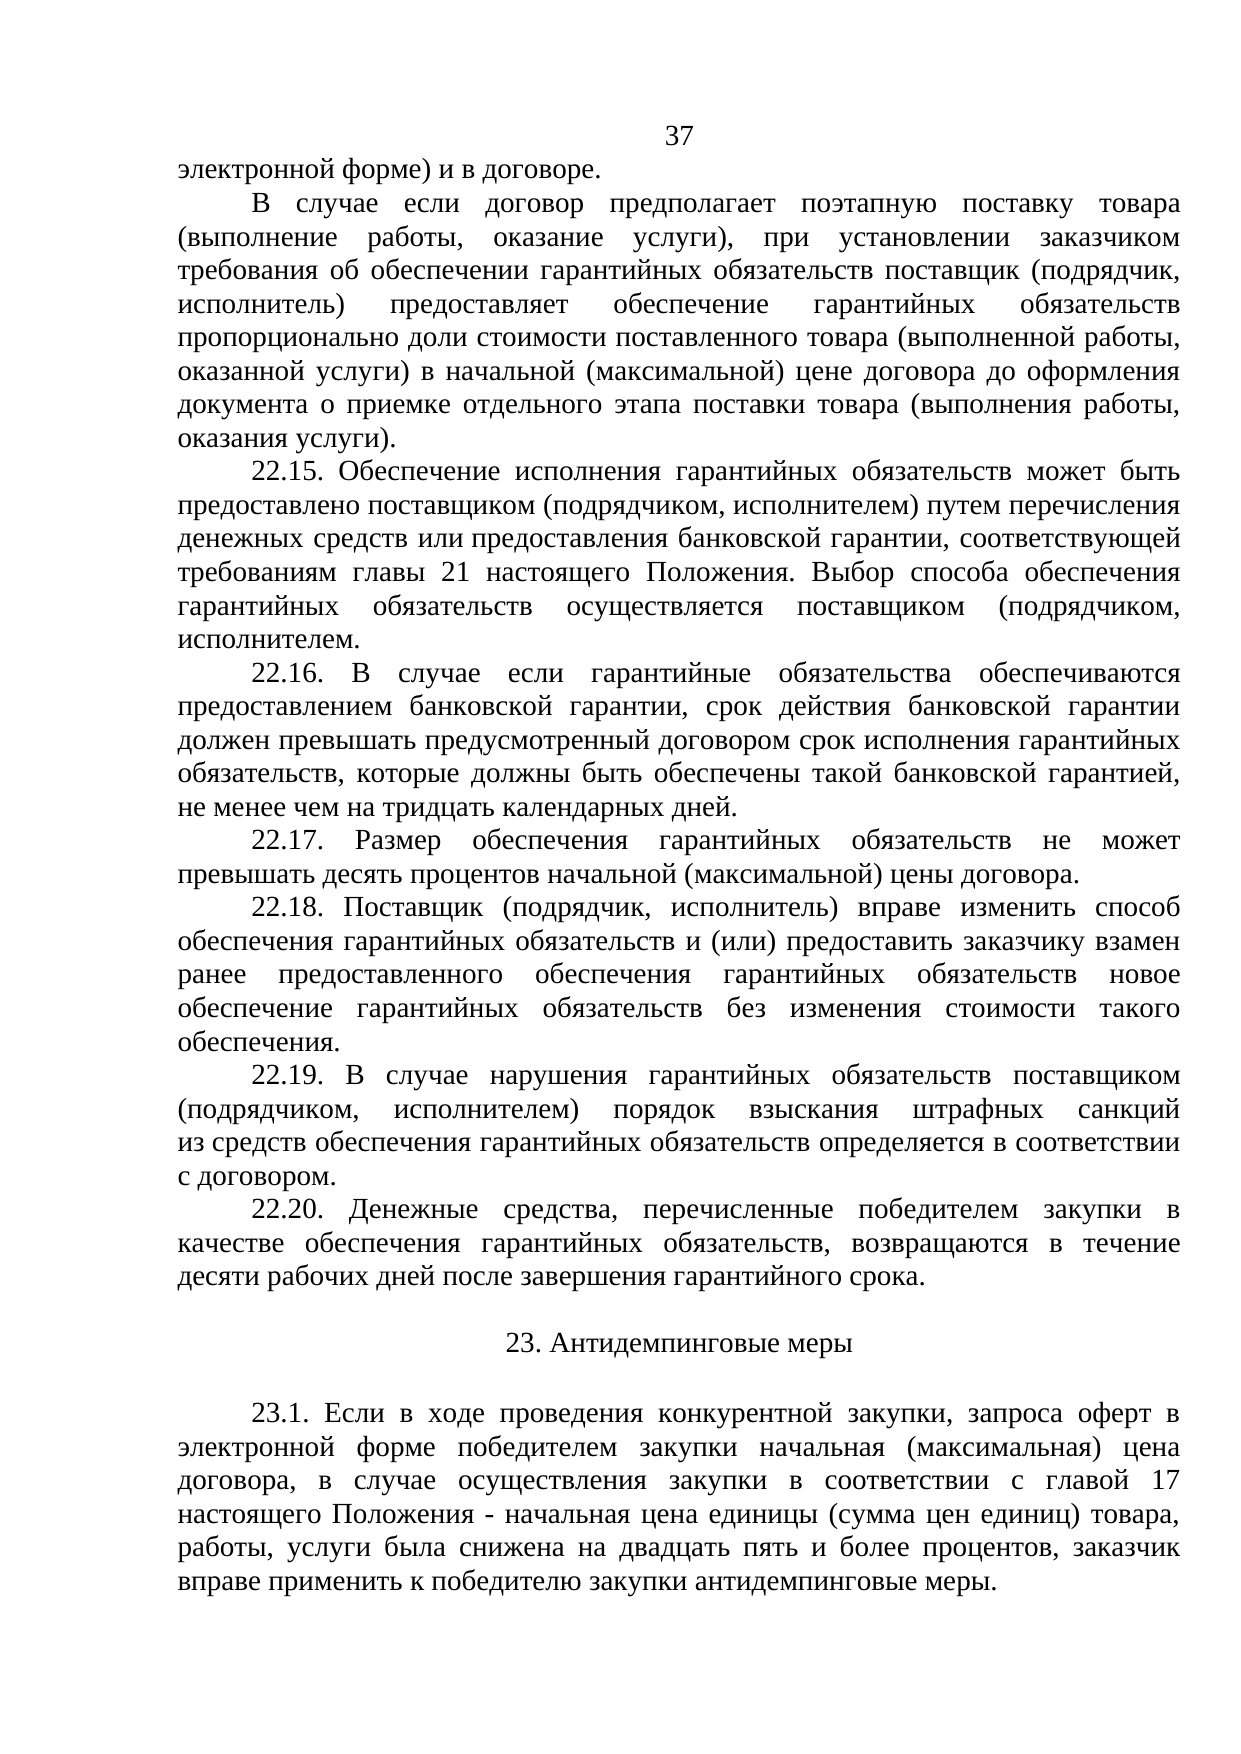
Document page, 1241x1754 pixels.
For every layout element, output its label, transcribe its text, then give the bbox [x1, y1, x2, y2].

text 22.15. Обеспечение исполнения гарантийных обязательств может быть предоставлено поставщиком (подрядчиком, исполнителем) путем перечисления денежных средств или предоставления банковской гарантии, соответствующей требованиям главы 21 настоящего Положения. Выбор способа обеспечения гарантийных обязательств осуществляется поставщиком (подрядчиком, исполнителем. [177, 453, 1181, 655]
subtitle 23. Антидемпинговые меры [177, 1326, 1181, 1359]
text 23.1. Если в ходе проведения конкурентной закупки, запроса оферт в электронной форме победителем закупки начальная (максимальная) цена договора, в случае осуществления закупки в соответствии с главой 17 настоящего Положения - начальная цена единицы (сумма цен единиц) товара, работы, услуги была снижена на двадцать пять и более процентов, заказчик вправе применить к победителю закупки антидемпинговые меры. [177, 1395, 1181, 1597]
text 22.16. В случае если гарантийные обязательства обеспечиваются предоставлением банковской гарантии, срок действия банковской гарантии должен превышать предусмотренный договором срок исполнения гарантийных обязательств, которые должны быть обеспечены такой банковской гарантией, не менее чем на тридцать календарных дней. [177, 655, 1181, 822]
text 22.18. Поставщик (подрядчик, исполнитель) вправе изменить способ обеспечения гарантийных обязательств и (или) предоставить заказчику взамен ранее предоставленного обеспечения гарантийных обязательств новое обеспечение гарантийных обязательств без изменения стоимости такого обеспечения. [177, 889, 1181, 1057]
text В случае если договор предполагает поэтапную поставку товара (выполнение работы, оказание услуги), при установлении заказчиком требования об обеспечении гарантийных обязательств поставщик (подрядчик, исполнитель) предоставляет обеспечение гарантийных обязательств пропорционально доли стоимости поставленного товара (выполненной работы, оказанной услуги) в начальной (максимальной) цене договора до оформления документа о приемке отдельного этапа поставки товара (выполнения работы, оказания услуги). [177, 185, 1181, 453]
text 22.19. В случае нарушения гарантийных обязательств поставщиком (подрядчиком, исполнителем) порядок взыскания штрафных санкций из средств обеспечения гарантийных обязательств определяется в соответствии с договором. [177, 1057, 1181, 1191]
text 22.20. Денежные средства, перечисленные победителем закупки в качестве обеспечения гарантийных обязательств, возвращаются в течение десяти рабочих дней после завершения гарантийного срока. [177, 1191, 1181, 1292]
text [177, 152, 1181, 185]
text 22.17. Размер обеспечения гарантийных обязательств не может превышать десять процентов начальной (максимальной) цены договора. [177, 822, 1181, 889]
